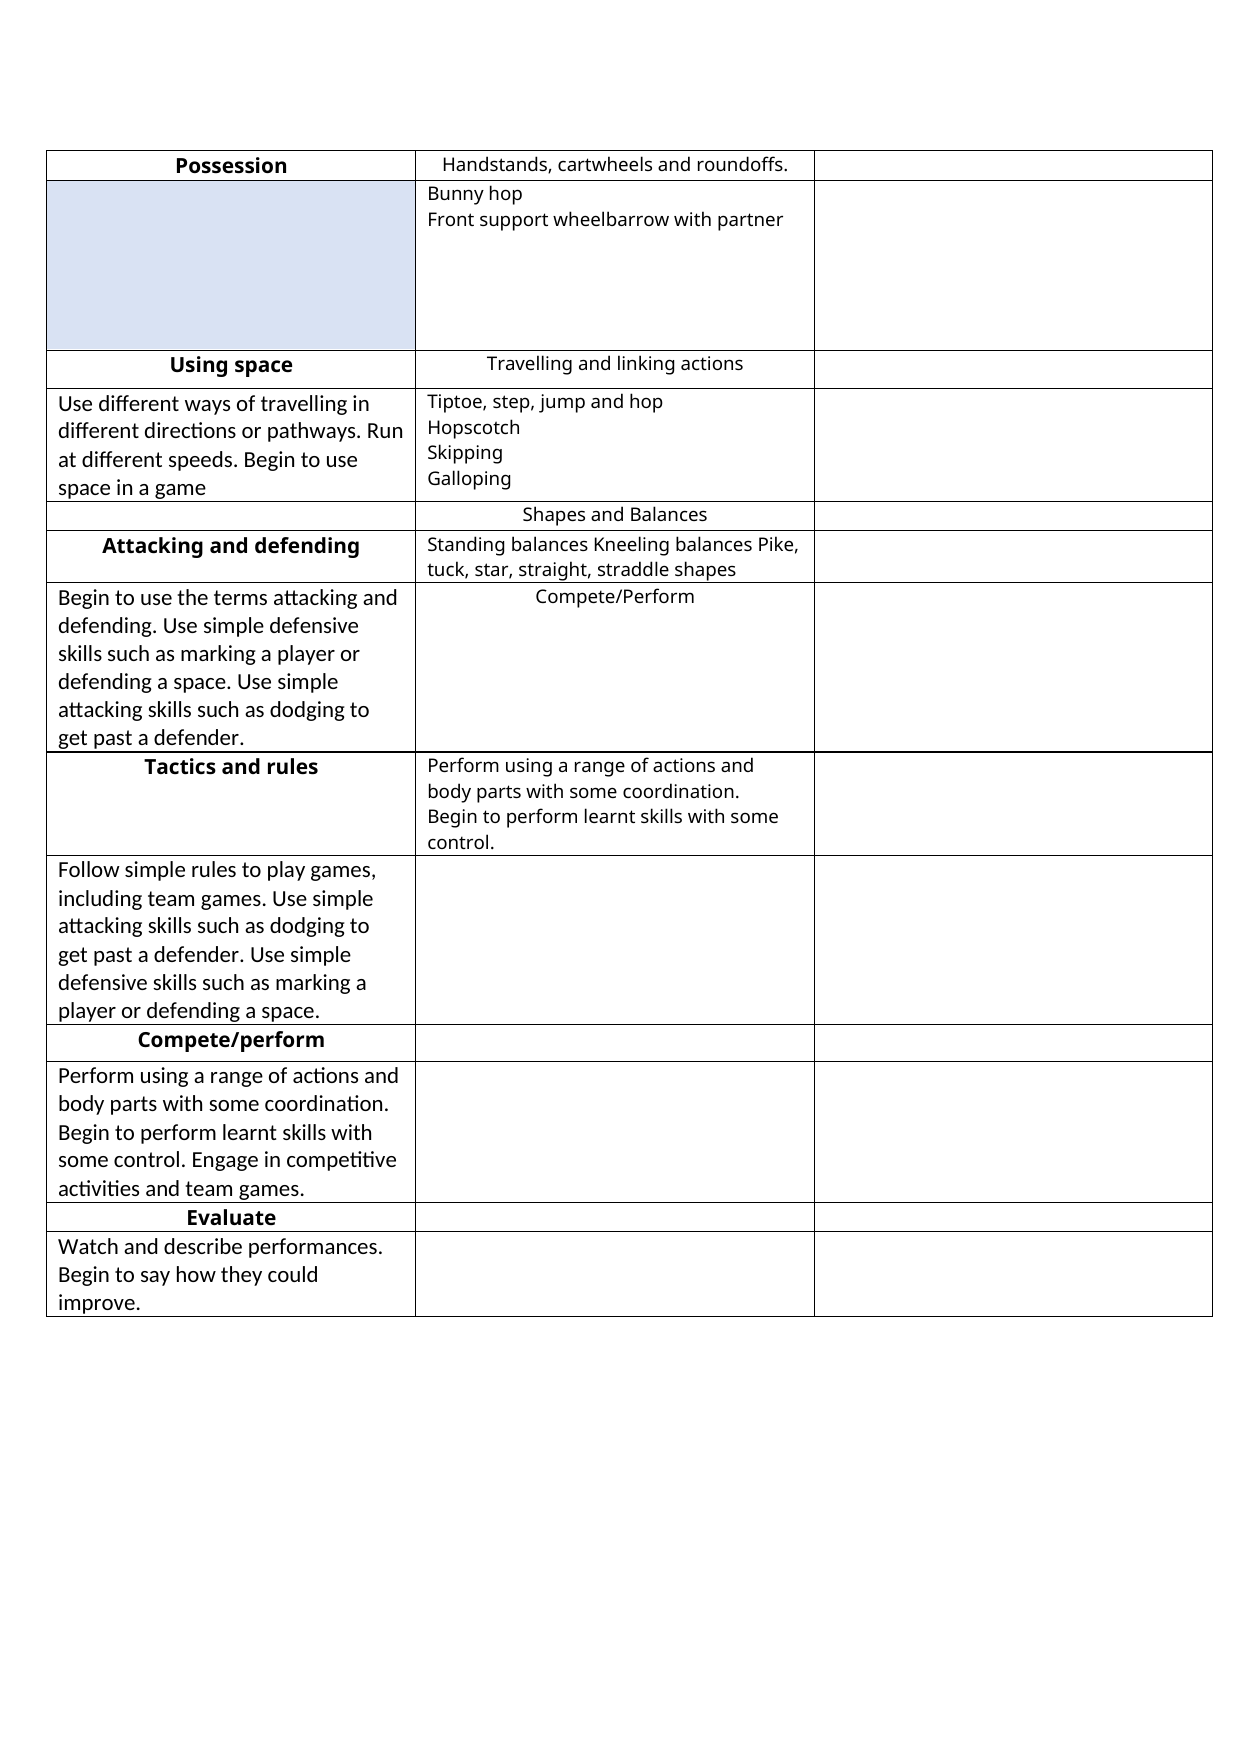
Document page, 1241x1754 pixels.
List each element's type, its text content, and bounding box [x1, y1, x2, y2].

table_cell Use different ways of travelling in different directions or pathways. Run at different speeds. Begin to use space in a game [47, 389, 415, 501]
table_cell Using space [47, 351, 415, 388]
table_cell Attacking and defending [47, 531, 415, 582]
table_cell [815, 1203, 1212, 1231]
table_cell Perform using a range of actions and body parts with some coordination. Begin to perform learnt skills with some control. Engage in competitive activities and team games. [47, 1062, 415, 1202]
table_cell Travelling and linking actions [416, 351, 814, 388]
table_cell Compete/Perform [416, 583, 814, 751]
table_cell [815, 1062, 1212, 1202]
table_cell Bunny hop Front support wheelbarrow with partner [416, 181, 814, 349]
table_cell Tiptoe, step, jump and hop Hopscotch Skipping Galloping [416, 389, 814, 501]
table_cell [815, 583, 1212, 751]
table_cell Tactics and rules [47, 753, 415, 854]
table_cell [815, 151, 1212, 179]
table_cell Follow simple rules to play games, including team games. Use simple attacking skills such as dodging to get past a defender. Use simple defensive skills such as marking a player or defending a space. [47, 856, 415, 1024]
table_cell [416, 856, 814, 1024]
table_cell [815, 531, 1212, 582]
table_cell [416, 1025, 814, 1061]
table_cell Standing balances Kneeling balances Pike, tuck, star, straight, straddle shapes [416, 531, 814, 582]
table_cell [815, 181, 1212, 349]
table_cell [47, 502, 415, 530]
table_cell [815, 351, 1212, 388]
table_cell Compete/perform [47, 1025, 415, 1061]
table_cell [815, 502, 1212, 530]
table_cell Watch and describe performances. Begin to say how they could improve. [47, 1232, 415, 1316]
table_cell [815, 753, 1212, 854]
table_cell [815, 856, 1212, 1024]
table_cell [815, 389, 1212, 501]
table_cell Evaluate [47, 1203, 415, 1231]
table_cell [47, 181, 415, 349]
table_cell Possession [47, 151, 415, 179]
table_cell Shapes and Balances [416, 502, 814, 530]
table_cell Perform using a range of actions and body parts with some coordination. Begin to perform learnt skills with some control. [416, 753, 814, 854]
table_cell [416, 1232, 814, 1316]
table_cell [416, 1062, 814, 1202]
table_cell Handstands, cartwheels and roundoffs. [416, 151, 814, 179]
table_cell [815, 1232, 1212, 1316]
table_cell [416, 1203, 814, 1231]
table_cell Begin to use the terms attacking and defending. Use simple defensive skills such as marking a player or defending a space. Use simple attacking skills such as dodging to get past a defender. [47, 583, 415, 751]
table_cell [815, 1025, 1212, 1061]
